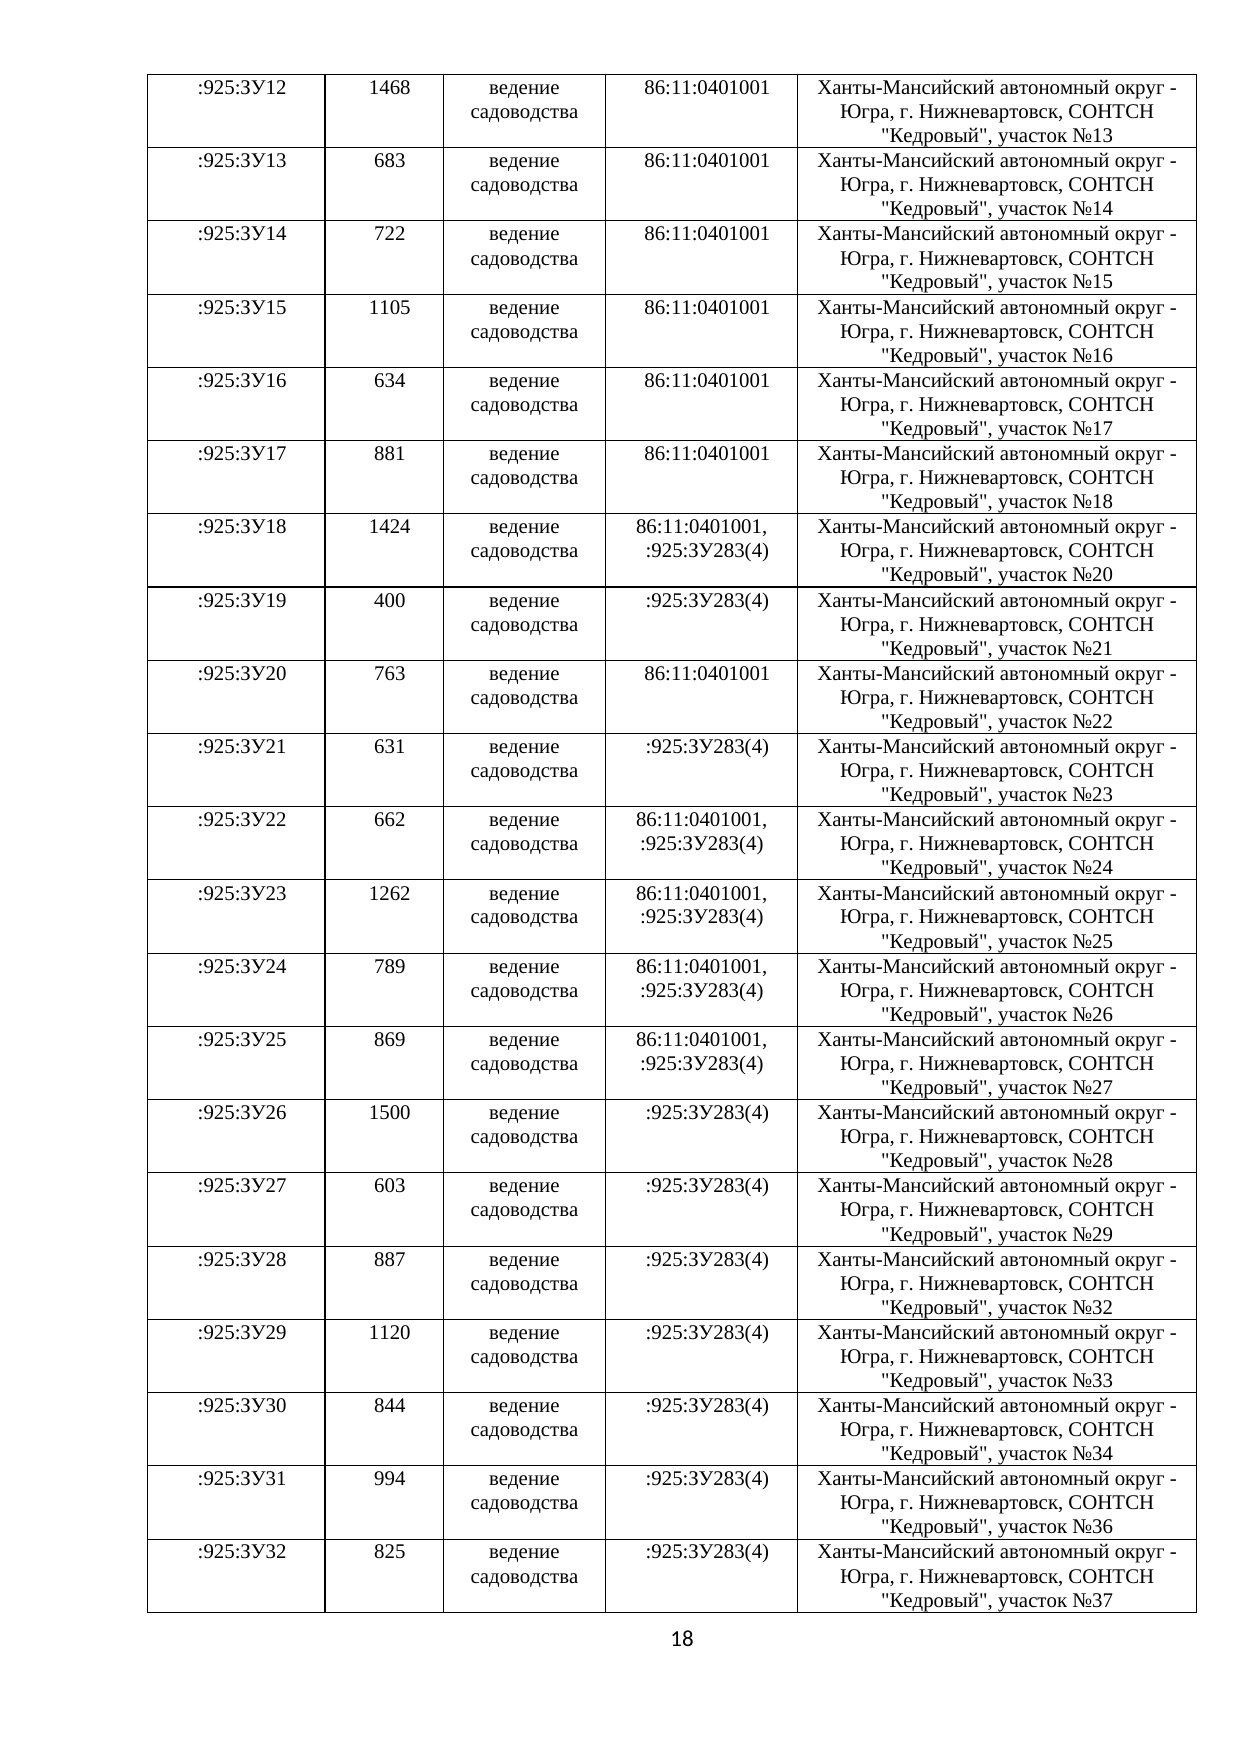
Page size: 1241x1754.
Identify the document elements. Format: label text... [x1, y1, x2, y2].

table_cell ведение садоводства [444, 514, 605, 586]
table_cell :925:ЗУ32 [148, 1540, 324, 1612]
table_cell ведение садоводства [444, 661, 605, 733]
table_cell ведение садоводства [444, 1100, 605, 1172]
table_cell :925:ЗУ12 [148, 75, 324, 147]
table_cell ведение садоводства [444, 368, 605, 440]
table_cell Ханты-Мансийский автономный округ - Югра, г. Нижневартовск, СОНТСН "Кедровый", участок №26 [798, 954, 1196, 1026]
table_cell Ханты-Мансийский автономный округ - Югра, г. Нижневартовск, СОНТСН "Кедровый", участок №25 [798, 880, 1196, 953]
table_cell Ханты-Мансийский автономный округ - Югра, г. Нижневартовск, СОНТСН "Кедровый", участок №16 [798, 295, 1196, 367]
table_cell :925:ЗУ283(4) [606, 1100, 797, 1172]
table_cell :925:ЗУ31 [148, 1466, 324, 1538]
table_cell 603 [326, 1173, 443, 1246]
table_cell :925:ЗУ27 [148, 1173, 324, 1246]
table_cell 1120 [326, 1320, 443, 1392]
table_cell 869 [326, 1027, 443, 1099]
table_cell 86:11:0401001, :925:ЗУ283(4) [606, 954, 797, 1026]
table_cell Ханты-Мансийский автономный округ - Югра, г. Нижневартовск, СОНТСН "Кедровый", участок №21 [798, 588, 1196, 660]
table_cell ведение садоводства [444, 221, 605, 293]
table_cell 1424 [326, 514, 443, 586]
table_cell :925:ЗУ20 [148, 661, 324, 733]
table_cell 844 [326, 1393, 443, 1465]
table_cell :925:ЗУ17 [148, 441, 324, 513]
table_cell :925:ЗУ23 [148, 880, 324, 953]
table_cell :925:ЗУ283(4) [606, 1247, 797, 1319]
table_cell Ханты-Мансийский автономный округ - Югра, г. Нижневартовск, СОНТСН "Кедровый", участок №22 [798, 661, 1196, 733]
table_cell :925:ЗУ18 [148, 514, 324, 586]
table_cell :925:ЗУ29 [148, 1320, 324, 1392]
table_cell :925:ЗУ283(4) [606, 1320, 797, 1392]
table_cell 86:11:0401001 [606, 221, 797, 293]
table_cell 789 [326, 954, 443, 1026]
table_cell :925:ЗУ22 [148, 807, 324, 879]
table_cell ведение садоводства [444, 1247, 605, 1319]
table_cell ведение садоводства [444, 807, 605, 879]
table_cell 1500 [326, 1100, 443, 1172]
table_cell 86:11:0401001, :925:ЗУ283(4) [606, 514, 797, 586]
table_cell ведение садоводства [444, 588, 605, 660]
table_cell 86:11:0401001 [606, 368, 797, 440]
table_cell 400 [326, 588, 443, 660]
table_cell :925:ЗУ283(4) [606, 1393, 797, 1465]
table_cell 86:11:0401001 [606, 441, 797, 513]
table_cell Ханты-Мансийский автономный округ - Югра, г. Нижневартовск, СОНТСН "Кедровый", участок №15 [798, 221, 1196, 293]
table_cell :925:ЗУ24 [148, 954, 324, 1026]
table_cell ведение садоводства [444, 1540, 605, 1612]
table_cell 86:11:0401001 [606, 661, 797, 733]
table_cell ведение садоводства [444, 880, 605, 953]
table_cell Ханты-Мансийский автономный округ - Югра, г. Нижневартовск, СОНТСН "Кедровый", участок №17 [798, 368, 1196, 440]
table_cell 86:11:0401001, :925:ЗУ283(4) [606, 807, 797, 879]
table_cell ведение садоводства [444, 1173, 605, 1246]
table_cell 86:11:0401001 [606, 148, 797, 220]
table_cell Ханты-Мансийский автономный округ - Югра, г. Нижневартовск, СОНТСН "Кедровый", участок №28 [798, 1100, 1196, 1172]
table_cell :925:ЗУ19 [148, 588, 324, 660]
table_cell :925:ЗУ30 [148, 1393, 324, 1465]
table_cell Ханты-Мансийский автономный округ - Югра, г. Нижневартовск, СОНТСН "Кедровый", участок №20 [798, 514, 1196, 586]
table_cell :925:ЗУ26 [148, 1100, 324, 1172]
table_cell 994 [326, 1466, 443, 1538]
table_cell Ханты-Мансийский автономный округ - Югра, г. Нижневартовск, СОНТСН "Кедровый", участок №24 [798, 807, 1196, 879]
table_cell 86:11:0401001, :925:ЗУ283(4) [606, 1027, 797, 1099]
table_cell 722 [326, 221, 443, 293]
table_cell :925:ЗУ283(4) [606, 1540, 797, 1612]
table_cell ведение садоводства [444, 1027, 605, 1099]
table_cell Ханты-Мансийский автономный округ - Югра, г. Нижневартовск, СОНТСН "Кедровый", участок №27 [798, 1027, 1196, 1099]
table_cell :925:ЗУ25 [148, 1027, 324, 1099]
table_cell 881 [326, 441, 443, 513]
table_cell Ханты-Мансийский автономный округ - Югра, г. Нижневартовск, СОНТСН "Кедровый", участок №13 [798, 75, 1196, 147]
table_cell :925:ЗУ15 [148, 295, 324, 367]
table_cell ведение садоводства [444, 295, 605, 367]
table_cell 683 [326, 148, 443, 220]
table_cell ведение садоводства [444, 1320, 605, 1392]
table_cell ведение садоводства [444, 734, 605, 806]
table_cell Ханты-Мансийский автономный округ - Югра, г. Нижневартовск, СОНТСН "Кедровый", участок №32 [798, 1247, 1196, 1319]
table_cell Ханты-Мансийский автономный округ - Югра, г. Нижневартовск, СОНТСН "Кедровый", участок №34 [798, 1393, 1196, 1465]
table_cell ведение садоводства [444, 441, 605, 513]
table_cell 86:11:0401001 [606, 295, 797, 367]
table_cell :925:ЗУ283(4) [606, 1173, 797, 1246]
table_cell :925:ЗУ283(4) [606, 1466, 797, 1538]
table_cell Ханты-Мансийский автономный округ - Югра, г. Нижневартовск, СОНТСН "Кедровый", участок №23 [798, 734, 1196, 806]
table_cell 825 [326, 1540, 443, 1612]
table_cell 634 [326, 368, 443, 440]
table_cell Ханты-Мансийский автономный округ - Югра, г. Нижневартовск, СОНТСН "Кедровый", участок №29 [798, 1173, 1196, 1246]
table_cell 1105 [326, 295, 443, 367]
table_cell 1262 [326, 880, 443, 953]
table_cell 631 [326, 734, 443, 806]
table_cell ведение садоводства [444, 75, 605, 147]
table_cell 86:11:0401001 [606, 75, 797, 147]
table_cell :925:ЗУ283(4) [606, 734, 797, 806]
table_cell 887 [326, 1247, 443, 1319]
table_cell :925:ЗУ28 [148, 1247, 324, 1319]
table_cell Ханты-Мансийский автономный округ - Югра, г. Нижневартовск, СОНТСН "Кедровый", участок №33 [798, 1320, 1196, 1392]
table_cell ведение садоводства [444, 1393, 605, 1465]
table_cell :925:ЗУ14 [148, 221, 324, 293]
table_cell :925:ЗУ16 [148, 368, 324, 440]
table_cell ведение садоводства [444, 954, 605, 1026]
table_cell 86:11:0401001, :925:ЗУ283(4) [606, 880, 797, 953]
table_cell Ханты-Мансийский автономный округ - Югра, г. Нижневартовск, СОНТСН "Кедровый", участок №18 [798, 441, 1196, 513]
table_cell ведение садоводства [444, 1466, 605, 1538]
table_cell Ханты-Мансийский автономный округ - Югра, г. Нижневартовск, СОНТСН "Кедровый", участок №37 [798, 1540, 1196, 1612]
table_cell ведение садоводства [444, 148, 605, 220]
table_cell 763 [326, 661, 443, 733]
table_cell 662 [326, 807, 443, 879]
table_cell Ханты-Мансийский автономный округ - Югра, г. Нижневартовск, СОНТСН "Кедровый", участок №14 [798, 148, 1196, 220]
table_cell 1468 [326, 75, 443, 147]
table_cell :925:ЗУ21 [148, 734, 324, 806]
table_cell :925:ЗУ283(4) [606, 588, 797, 660]
table_cell Ханты-Мансийский автономный округ - Югра, г. Нижневартовск, СОНТСН "Кедровый", участок №36 [798, 1466, 1196, 1538]
table_cell :925:ЗУ13 [148, 148, 324, 220]
